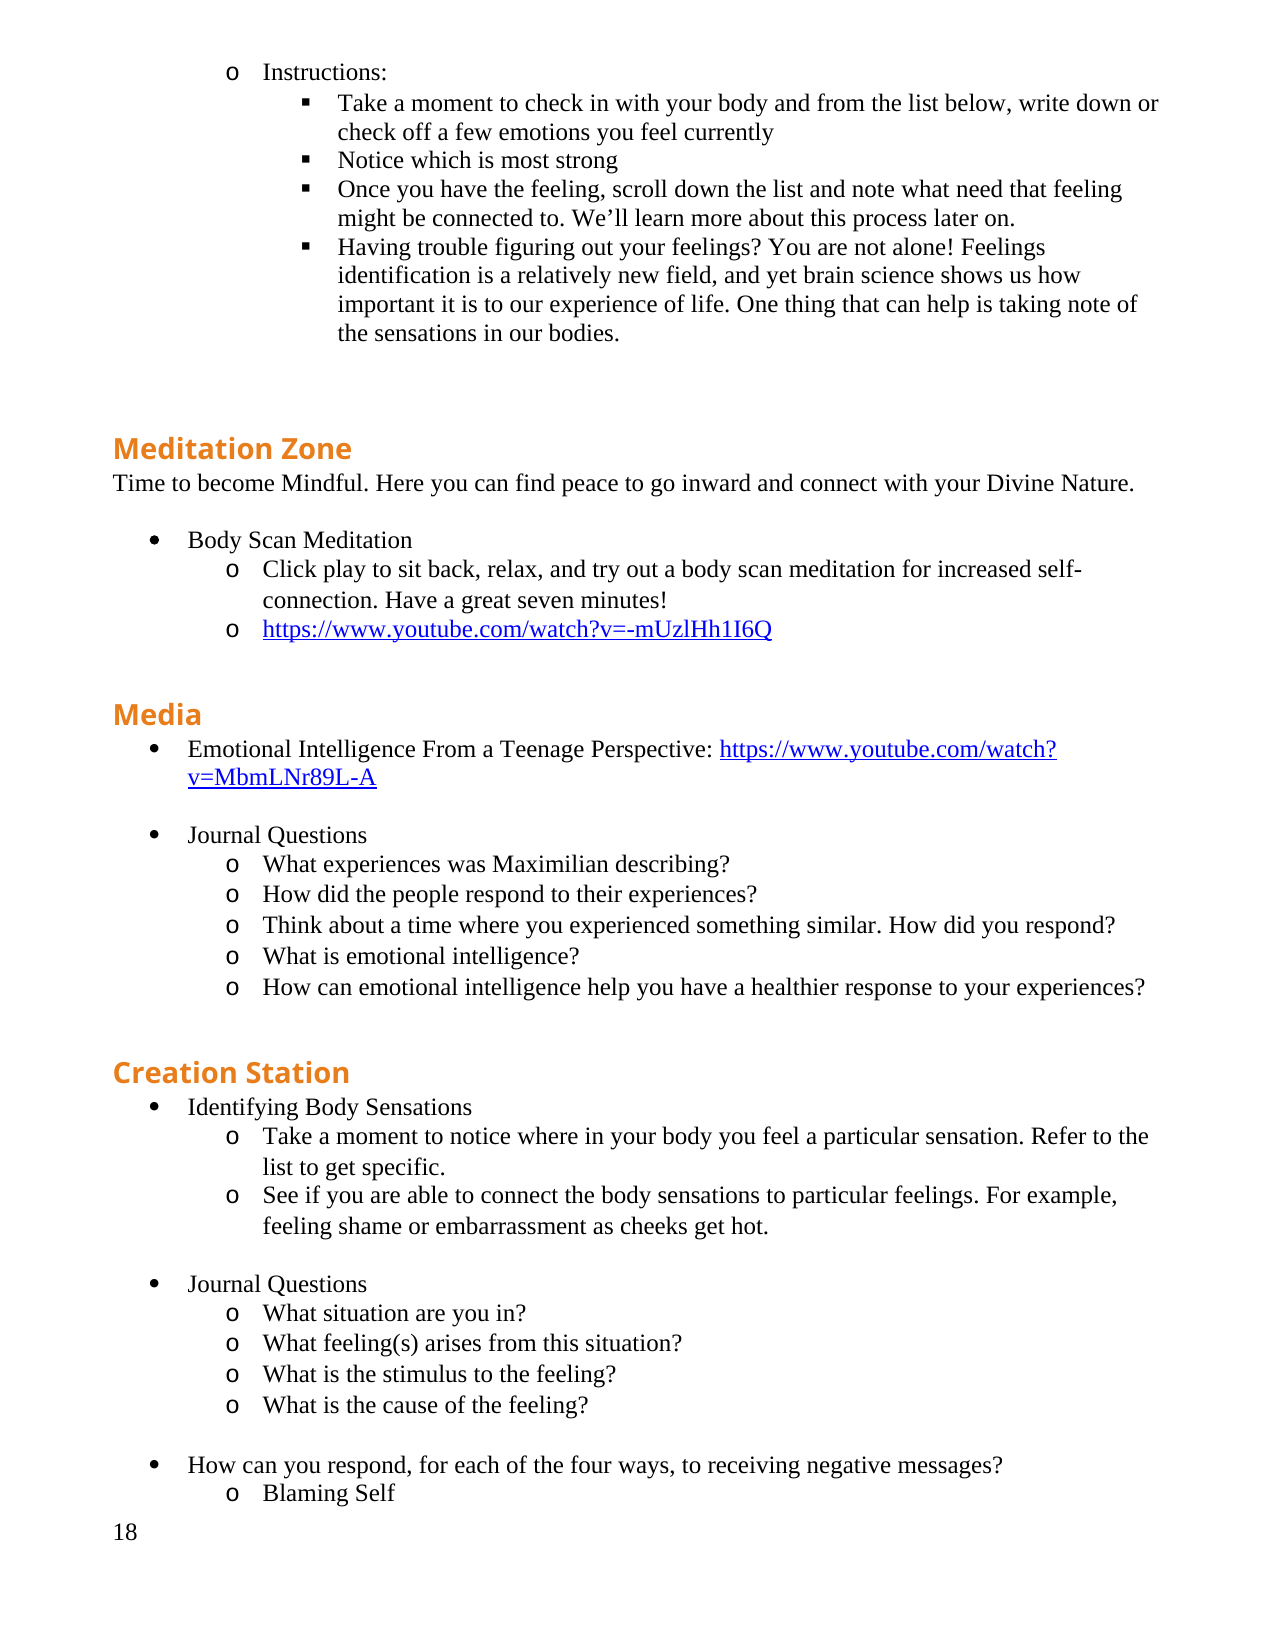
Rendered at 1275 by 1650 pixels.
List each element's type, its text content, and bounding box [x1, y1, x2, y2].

text Time to become Mindful. Here you can find peace to go inward and connect with your Divine Nature. [112, 468, 1162, 497]
list Think about a time where you experienced something similar. How did you respond? [225, 910, 1162, 941]
list Journal Questions [150, 820, 1162, 849]
list Notice which is most strong [300, 146, 1162, 174]
list Take a moment to notice where in your body you feel a particular sensation. Refer to the list to get specific. [225, 1121, 1162, 1181]
list Body Scan Meditation [150, 525, 1162, 554]
list See if you are able to connect the body sensations to particular feelings. For example, feeling shame or embarrassment as cheeks get hot. [225, 1181, 1162, 1240]
list Having trouble figuring out your feelings? You are not alone! Feelings identification is a relatively new field, and yet brain science shows us how important it is to our experience of life. One thing that can help is taking note of the sensations in our bodies. [300, 232, 1162, 347]
list What is the stimulus to the feeling? [225, 1359, 1162, 1390]
list Instructions: [225, 57, 1162, 88]
list Identifying Body Sensations [150, 1092, 1162, 1121]
list Once you have the feeling, scroll down the list and note what need that feeling might be connected to. We’ll learn more about this process later on. [300, 174, 1162, 232]
subtitle Meditation Zone [112, 428, 1162, 468]
list What is the cause of the feeling? [225, 1390, 1162, 1421]
list Emotional Intelligence From a Teenage Perspective: https://www.youtube.com/watch?v=MbmLNr89L-A [150, 734, 1162, 791]
list https://www.youtube.com/watch?v=-mUzlHh1I6Q [225, 614, 1162, 644]
subtitle Creation Station [112, 1052, 1162, 1092]
list How can you respond, for each of the four ways, to receiving negative messages? [150, 1450, 1162, 1478]
list Take a moment to check in with your body and from the list below, write down or check off a few emotions you feel currently [300, 88, 1162, 146]
list How did the people respond to their experiences? [225, 879, 1162, 910]
subtitle Media [112, 694, 1162, 734]
list What situation are you in? [225, 1298, 1162, 1328]
list How can emotional intelligence help you have a healthier response to your experiences? [225, 972, 1162, 1003]
list Journal Questions [150, 1269, 1162, 1298]
list Click play to sit back, relax, and try out a body scan meditation for increased self-connection. Have a great seven minutes! [225, 554, 1162, 614]
list What is emotional intelligence? [225, 941, 1162, 972]
list Blaming Self [225, 1478, 1162, 1509]
list What feeling(s) arises from this situation? [225, 1328, 1162, 1359]
list What experiences was Maximilian describing? [225, 849, 1162, 879]
